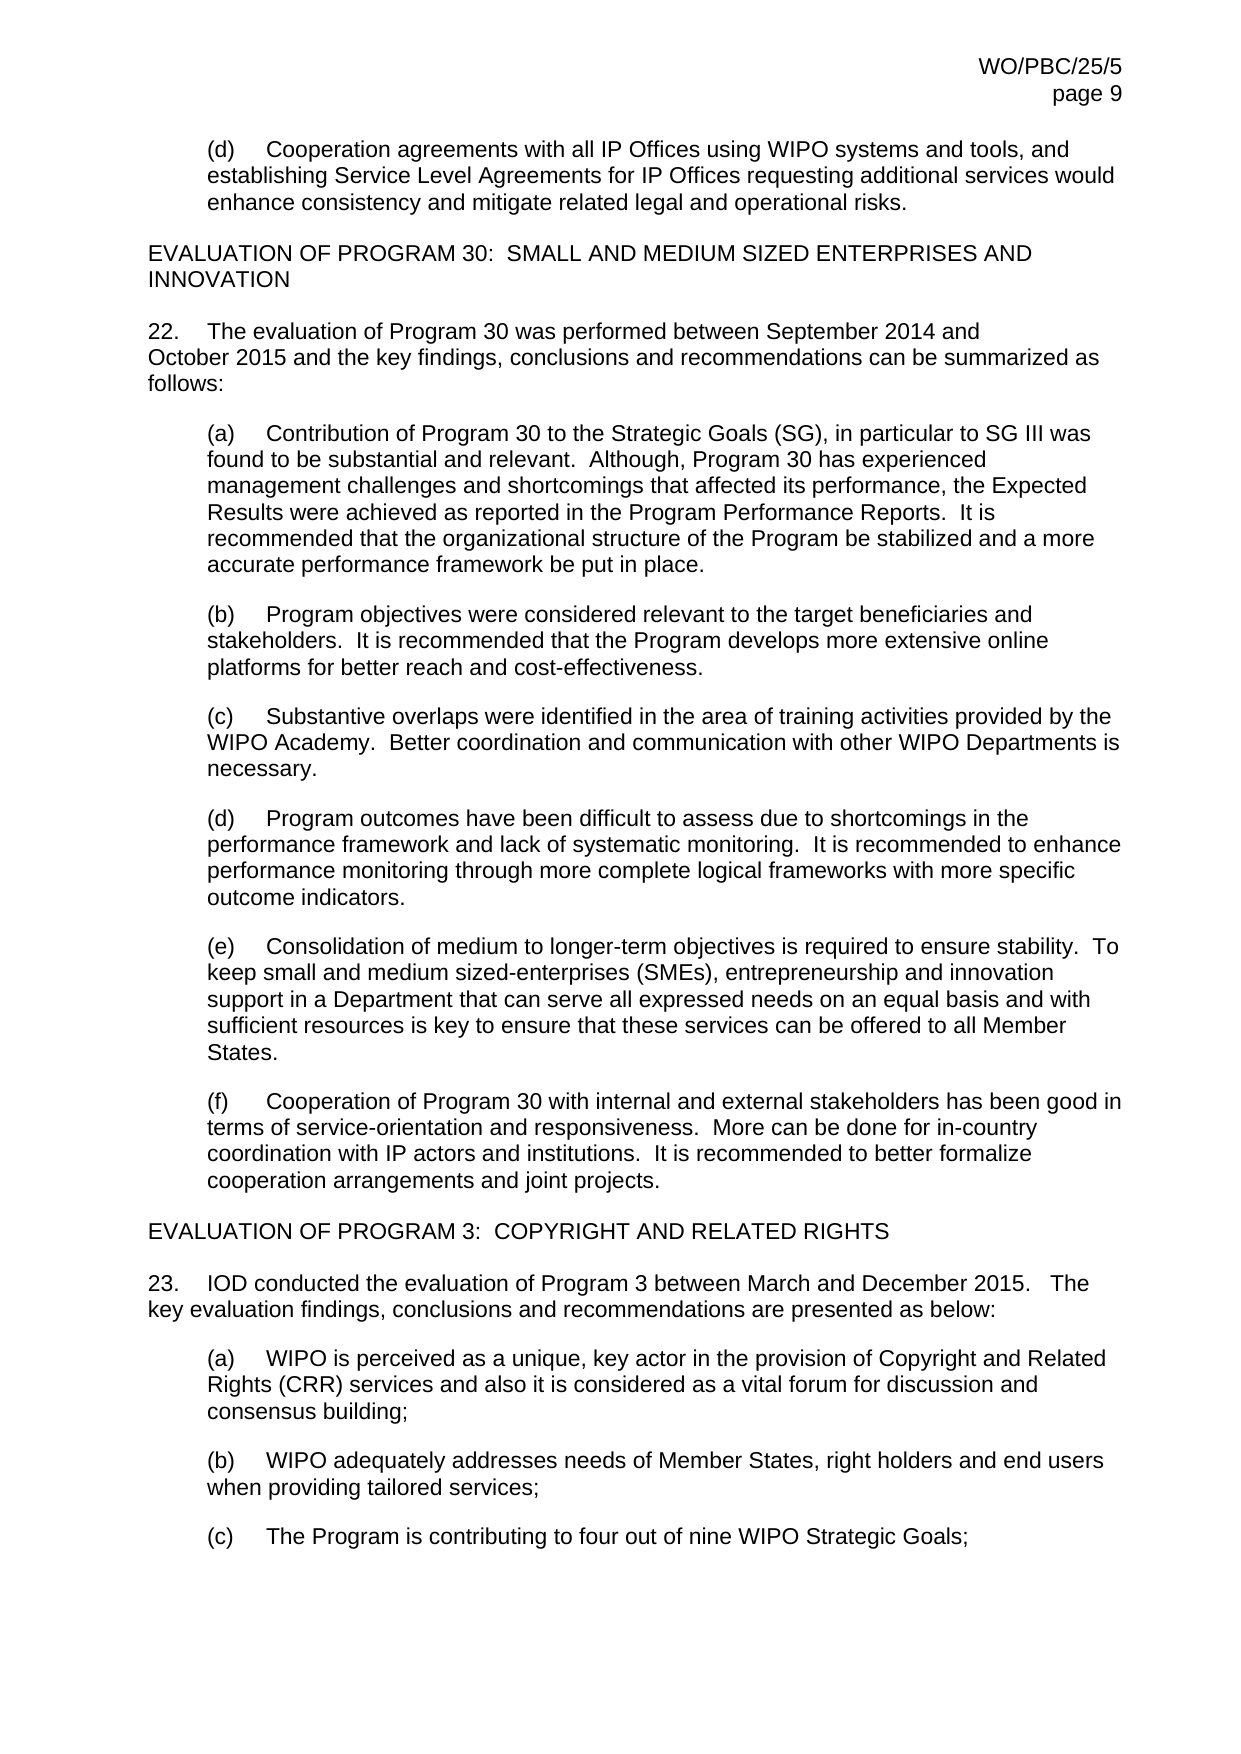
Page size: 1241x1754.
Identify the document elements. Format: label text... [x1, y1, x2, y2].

list Program objectives were considered relevant to the target beneficiaries and stakeholders. It is recommended that the Program develops more extensive online platforms for better reach and cost-effectiveness. [207, 601, 1122, 680]
list Contribution of Program 30 to the Strategic Goals (SG), in particular to SG III was found to be substantial and relevant. Although, Program 30 has experienced management challenges and shortcomings that affected its performance, the Expected Results were achieved as reported in the Program Performance Reports. It is recommended that the organizational structure of the Program be stabilized and a more accurate performance framework be put in place. [207, 420, 1122, 578]
list Substantive overlaps were identified in the area of training activities provided by the WIPO Academy. Better coordination and communication with other WIPO Departments is necessary. [207, 703, 1122, 782]
list WIPO adequately addresses needs of Member States, right holders and end users when providing tailored services; [207, 1447, 1122, 1500]
list The Program is contributing to four out of nine WIPO Strategic Goals; [207, 1523, 1122, 1549]
list WIPO is perceived as a unique, key actor in the provision of Copyright and Related Rights (CRR) services and also it is considered as a vital forum for discussion and consensus building; [207, 1345, 1122, 1424]
text The evaluation of Program 30 was performed between September 2014 and October 2015 and the key findings, conclusions and recommendations can be summarized as follows: [148, 318, 1122, 397]
list Cooperation agreements with all IP Offices using WIPO systems and tools, and establishing Service Level Agreements for IP Offices requesting additional services would enhance consistency and mitigate related legal and operational risks. [207, 136, 1122, 215]
subtitle Evaluation of Program 30: SMALL AND MEDIUM SIZED ENTERPRISES AND INNOVATION [148, 240, 1122, 293]
list Program outcomes have been difficult to assess due to shortcomings in the performance framework and lack of systematic monitoring. It is recommended to enhance performance monitoring through more complete logical frameworks with more specific outcome indicators. [207, 805, 1122, 910]
text IOD conducted the evaluation of Program 3 between March and December 2015. The key evaluation findings, conclusions and recommendations are presented as below: [148, 1269, 1122, 1322]
subtitle Evaluation of Program 3: Copyright and Related Rights [148, 1218, 1122, 1244]
list Consolidation of medium to longer-term objectives is required to ensure stability. To keep small and medium sized-enterprises (SMEs), entrepreneurship and innovation support in a Department that can serve all expressed needs on an equal basis and with sufficient resources is key to ensure that these services can be offered to all Member States. [207, 933, 1122, 1065]
list Cooperation of Program 30 with internal and external stakeholders has been good in terms of service-orientation and responsiveness. More can be done for in-country coordination with IP actors and institutions. It is recommended to better formalize cooperation arrangements and joint projects. [207, 1088, 1122, 1193]
